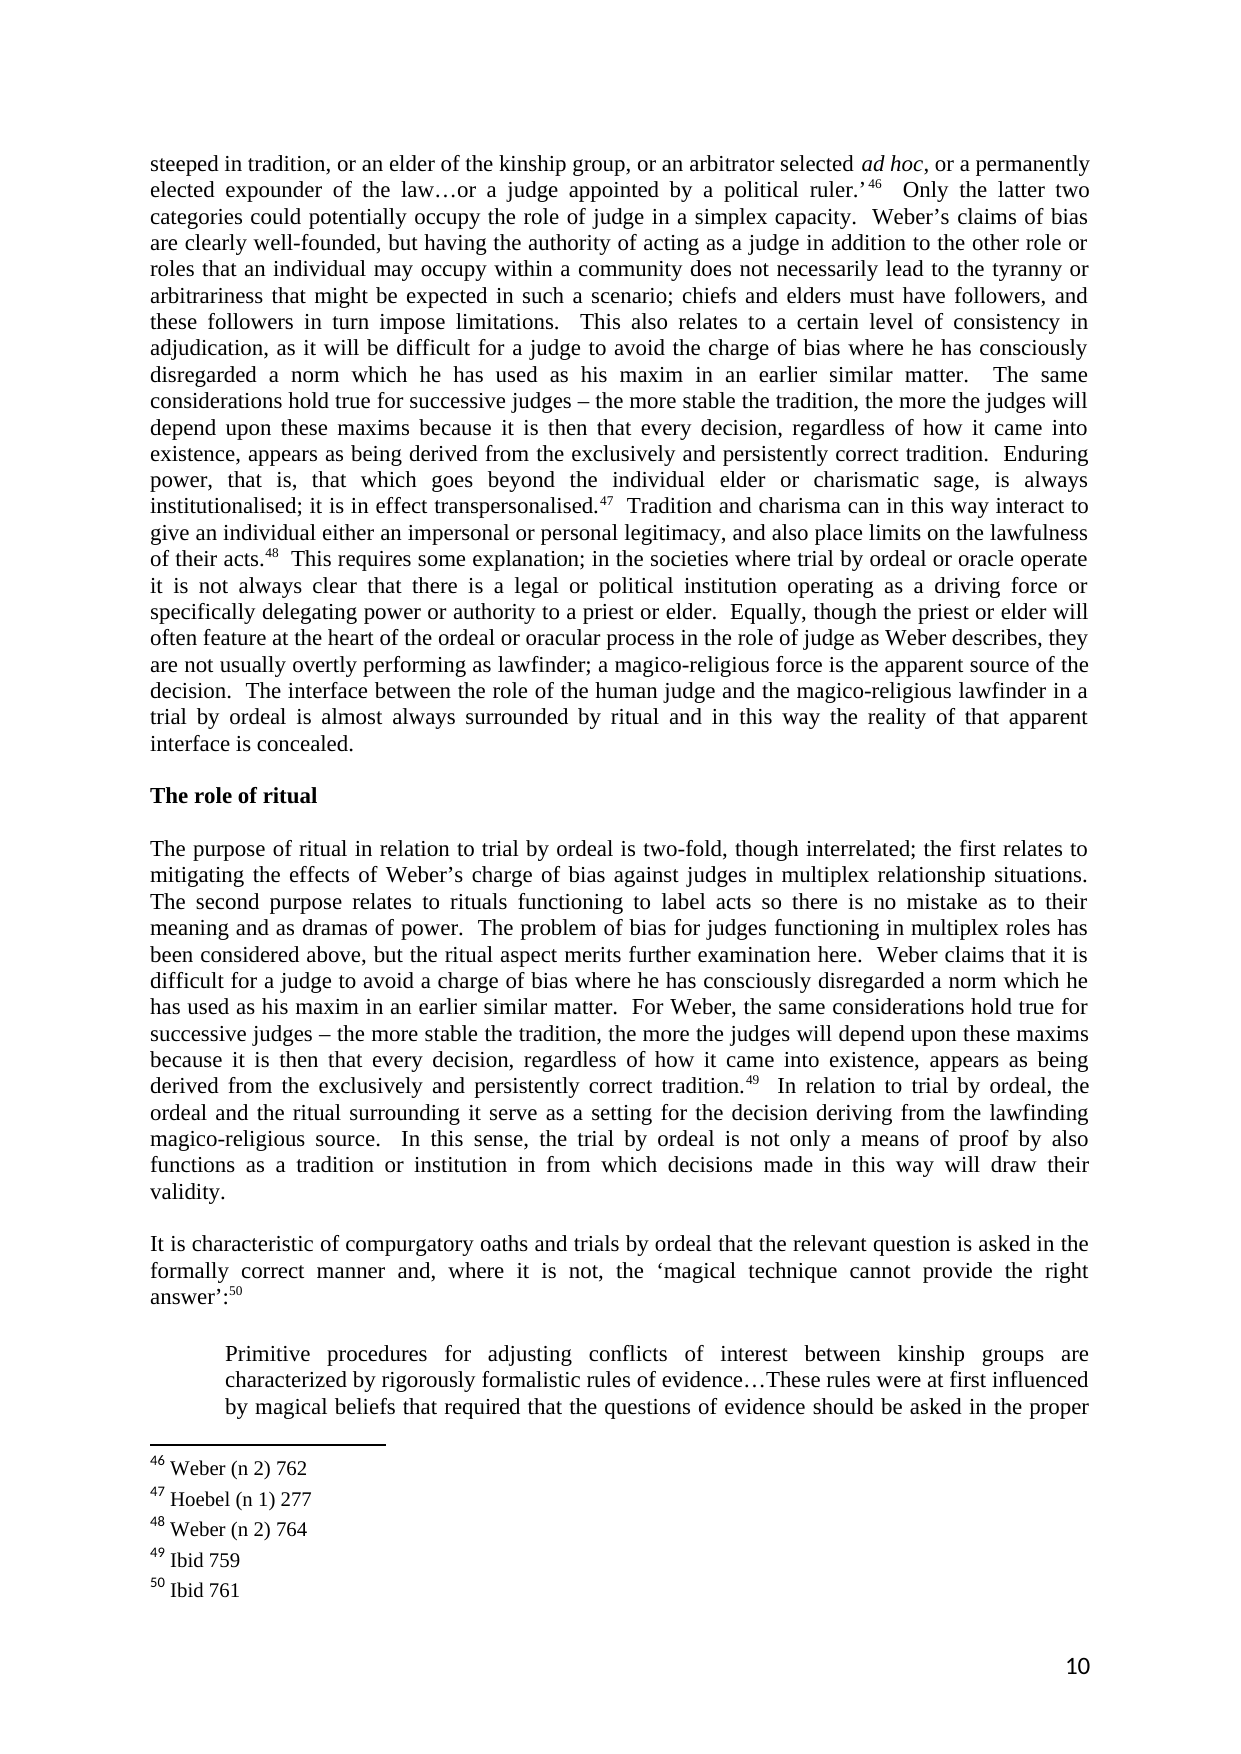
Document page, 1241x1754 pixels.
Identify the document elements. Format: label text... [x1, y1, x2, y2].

text The purpose of ritual in relation to trial by ordeal is two-fold, though interrelated; the first relates to mitigating the effects of Weber’s charge of bias against judges in multiplex relationship situations. The second purpose relates to rituals functioning to label acts so there is no mistake as to their meaning and as dramas of power. The problem of bias for judges functioning in multiplex roles has been considered above, but the ritual aspect merits further examination here. Weber claims that it is difficult for a judge to avoid a charge of bias where he has consciously disregarded a norm which he has used as his maxim in an earlier similar matter. For Weber, the same considerations hold true for successive judges – the more stable the tradition, the more the judges will depend upon these maxims because it is then that every decision, regardless of how it came into existence, appears as being derived from the exclusively and persistently correct tradition. In relation to trial by ordeal, the ordeal and the ritual surrounding it serve as a setting for the decision deriving from the lawfinding magico-religious source. In this sense, the trial by ordeal is not only a means of proof by also functions as a tradition or institution in from which decisions made in this way will draw their validity. [150, 835, 1090, 1204]
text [150, 150, 1090, 756]
text The role of ritual [150, 782, 1090, 809]
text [225, 1340, 1090, 1419]
text It is characteristic of compurgatory oaths and trials by ordeal that the relevant question is asked in the formally correct manner and, where it is not, the ‘magical technique cannot provide the right answer’: [150, 1231, 1090, 1309]
